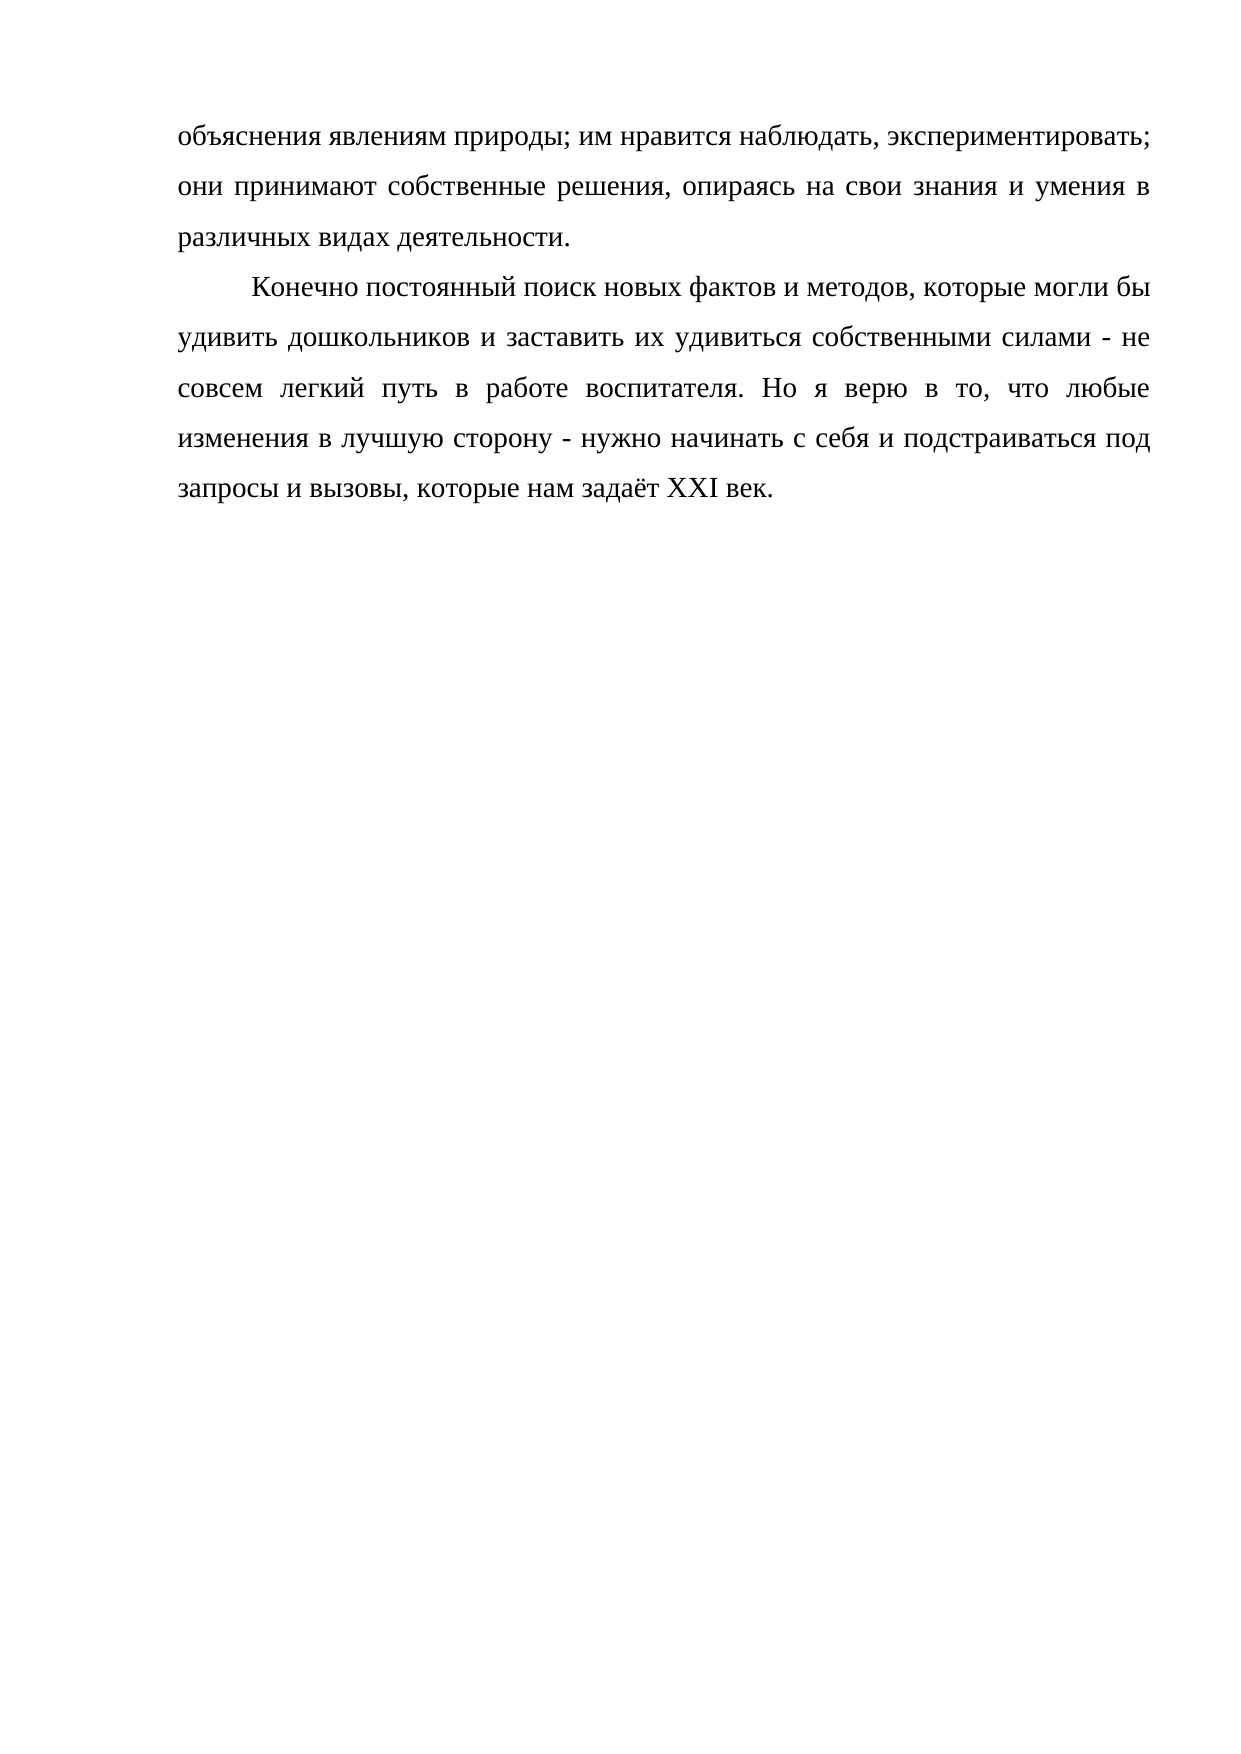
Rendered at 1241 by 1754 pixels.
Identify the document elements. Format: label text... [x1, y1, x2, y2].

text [177, 118, 1152, 252]
text Конечно постоянный поиск новых фактов и методов, которые могли бы удивить дошкольников и заставить их удивиться собственными силами - не совсем легкий путь в работе воспитателя. Но я верю в то, что любые изменения в лучшую сторону - нужно начинать с себя и подстраиваться под запросы и вызовы, которые нам задаёт XXI век. [177, 269, 1152, 504]
